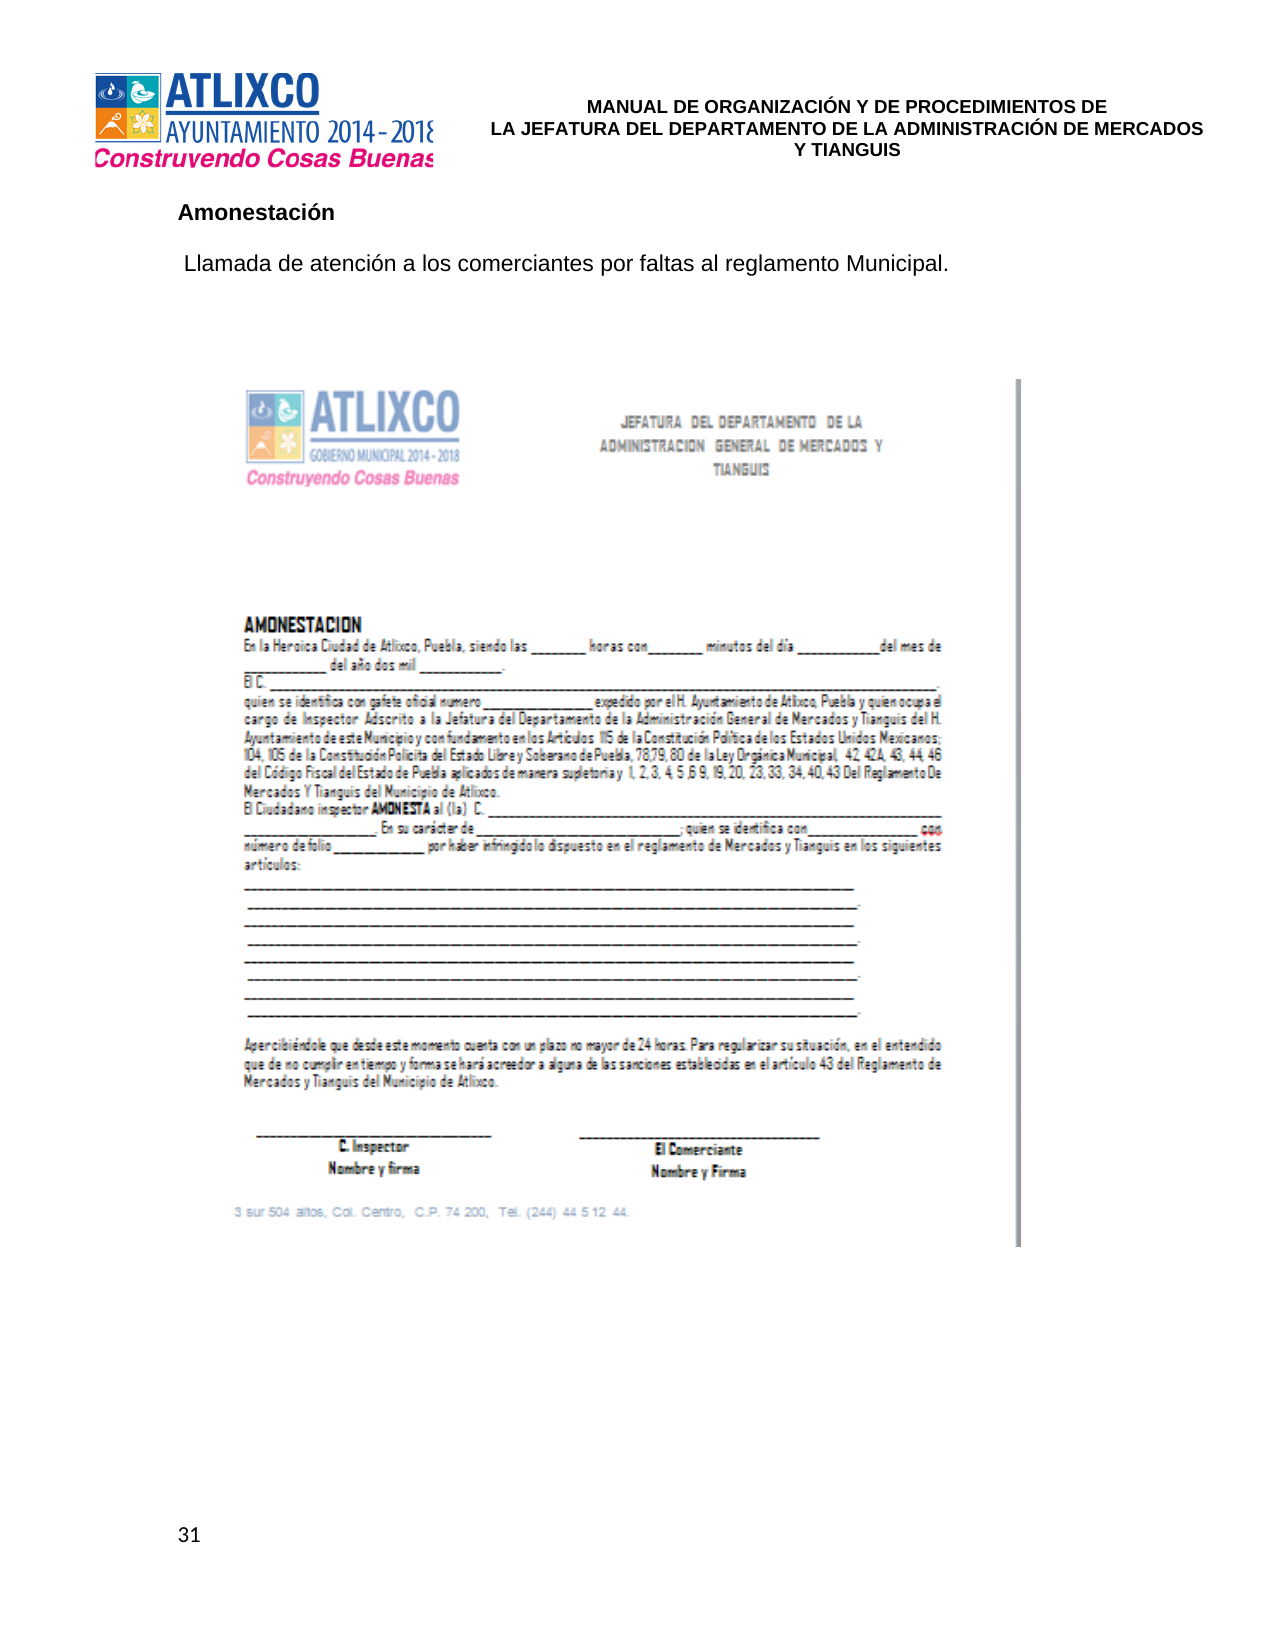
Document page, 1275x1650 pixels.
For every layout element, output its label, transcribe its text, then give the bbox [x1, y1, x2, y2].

picture [92, 73, 433, 167]
text Llamada de atención a los comerciantes por faltas al reglamento Municipal. [177, 250, 1098, 276]
text Amonestación [177, 199, 1098, 225]
picture [186, 379, 1022, 1247]
